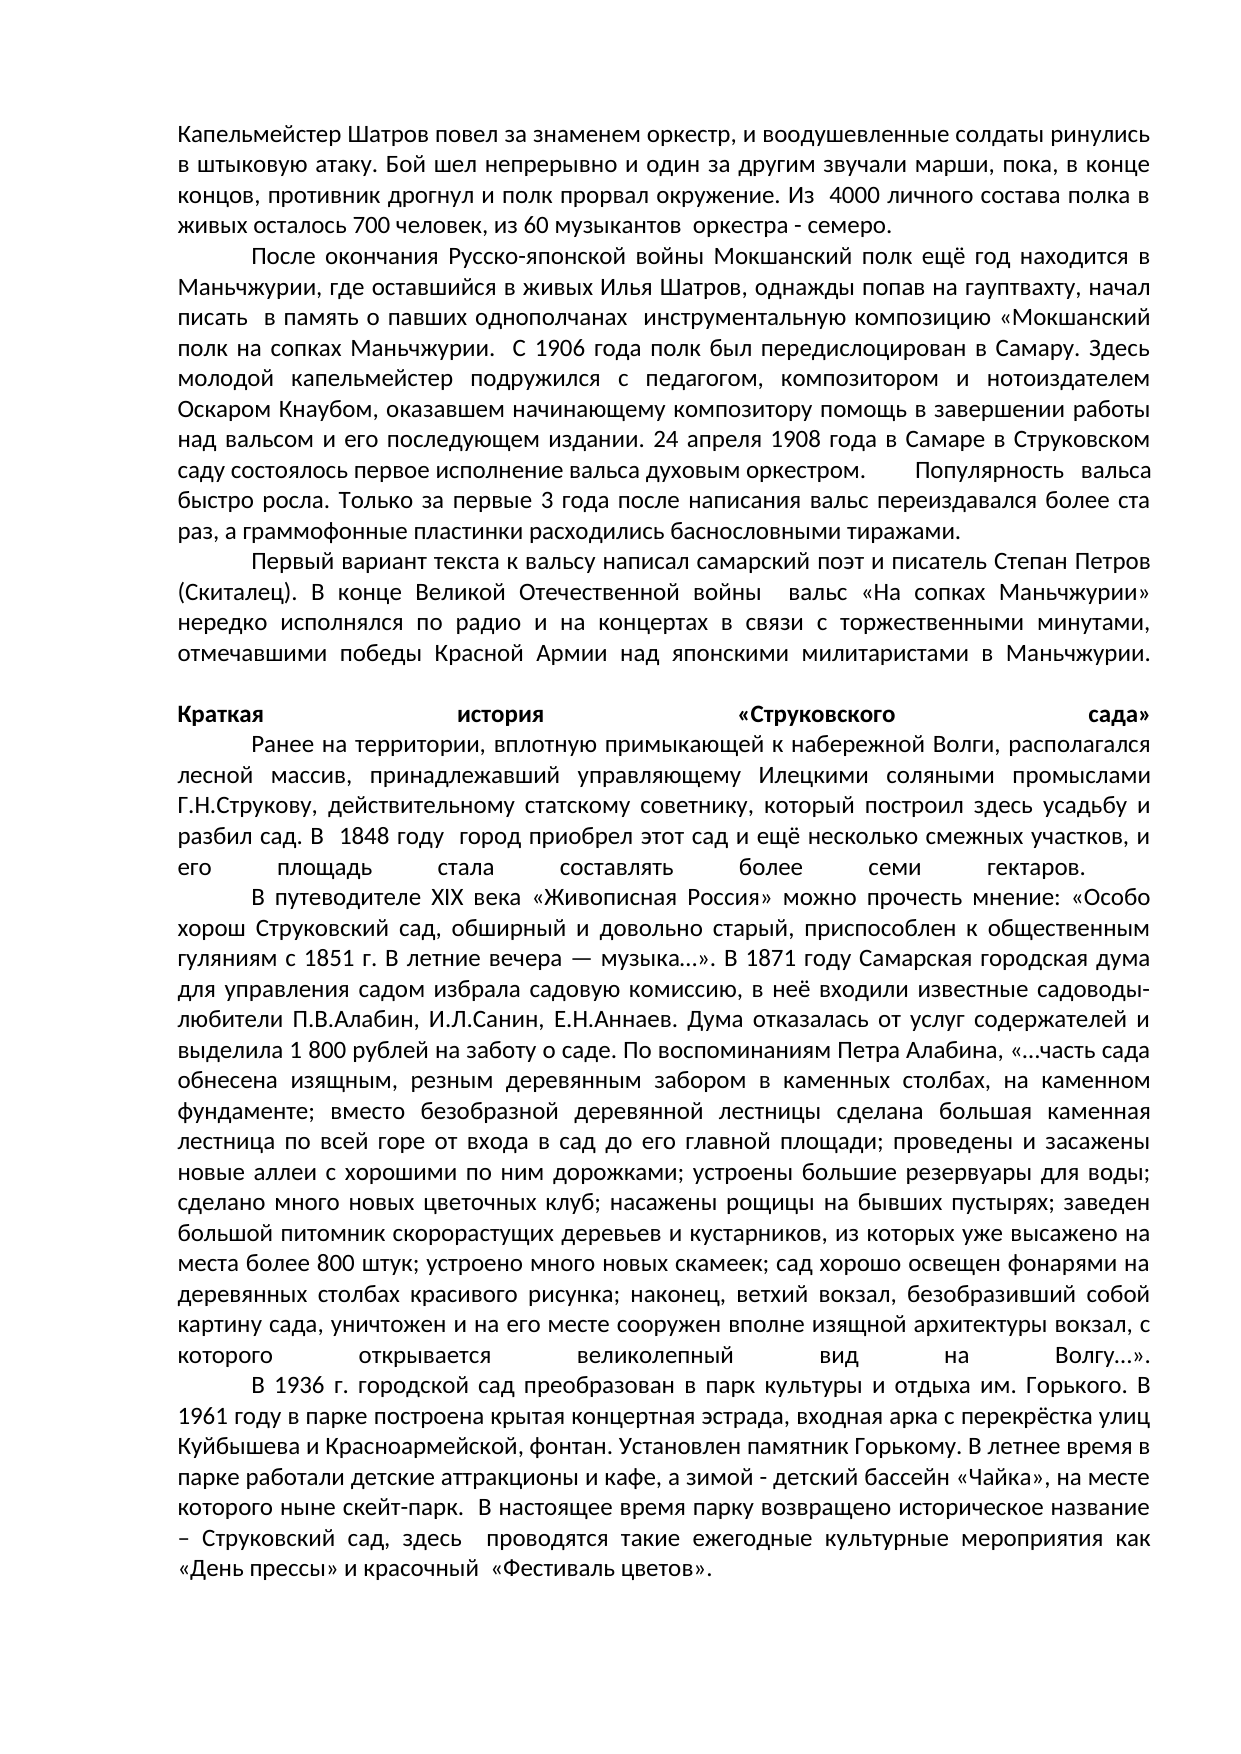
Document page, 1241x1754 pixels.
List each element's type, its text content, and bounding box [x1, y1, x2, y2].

text После окончания Русско-японской войны Мокшанский полк ещё год находится в Маньчжурии, где оставшийся в живых Илья Шатров, однажды попав на гауптвахту, начал писать в память о павших однополчанах инструментальную композицию «Мокшанский полк на сопках Маньчжурии. С 1906 года полк был передислоцирован в Самару. Здесь молодой капельмейстер подружился с педагогом, композитором и нотоиздателем Оскаром Кнаубом, оказавшем начинающему композитору помощь в завершении работы над вальсом и его последующем издании. 24 апреля 1908 года в Самаре в Струковском саду состоялось первое исполнение вальса духовым оркестром. Популярность вальса быстро росла. Только за первые 3 года после написания вальс переиздавался более ста раз, а граммофонные пластинки расходились баснословными тиражами. [177, 240, 1152, 545]
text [177, 118, 1152, 240]
text Первый вариант текста к вальсу написал самарский поэт и писатель Степан Петров (Скиталец). В конце Великой Отечественной войны вальс «На сопках Маньчжурии» нередко исполнялся по радио и на концертах в связи с торжественными минутами, отмечавшими победы Красной Армии над японскими милитаристами в Маньчжурии. Краткая история «Струковского сада» Ранее на территории, вплотную примыкающей к набережной Волги, располагался лесной массив, принадлежавший управляющему Илецкими соляными промыслами Г.Н.Струкову, действительному статскому советнику, который построил здесь усадьбу и разбил сад. В 1848 году город приобрел этот сад и ещё несколько смежных участков, и его площадь стала составлять более семи гектаров. В путеводителе XIX века «Живописная Россия» можно прочесть мнение: «Особо хорош Струковский сад, обширный и довольно старый, приспособлен к общественным гуляниям с 1851 г. В летние вечера — музыка…». В 1871 году Самарская городская дума для управления садом избралa садовую комиссию, в неё входили известные садоводы-любители П.В.Алабин, И.Л.Санин, Е.Н.Аннаев. Дума отказалась от услуг содержателей и выделила 1 800 рублей на заботу о саде. По воспоминаниям Петра Алабина, «…часть сада обнесена изящным, резным деревянным забором в каменных столбах, на каменном фундаменте; вместо безобразной деревянной лестницы сделана большая каменная лестница по всей горе от входа в сад до его главной площади; проведены и засажены новые аллеи с хорошими по ним дорожками; устроены большие резервуары для воды; сделано много новых цветочных клуб; насажены рощицы на бывших пустырях; заведен большой питомник скорорастущих деревьев и кустарников, из которых уже высажено на места более 800 штук; устроено много новых скамеек; сад хорошо освещен фонарями на деревянных столбах красивого рисунка; наконец, ветхий вокзал, безобразивший собой картину сада, уничтожен и на его месте сооружен вполне изящной архитектуры вокзал, с которого открывается великолепный вид на Волгу…». В 1936 г. городской сад преобразован в парк культуры и отдыха им. Горького. В 1961 году в парке построена крытая концертная эстрада, входная арка с перекрёстка улиц Куйбышева и Красноармейской, фонтан. Установлен памятник Горькому. В летнее время в парке работали детские аттракционы и кафе, а зимой - детский бассейн «Чайка», на месте которого ныне скейт-парк. В настоящее время парку возвращено историческое название – Струковский сад, здесь проводятся такие ежегодные культурные мероприятия как «День прессы» и красочный «Фестиваль цветов». [177, 545, 1152, 1583]
